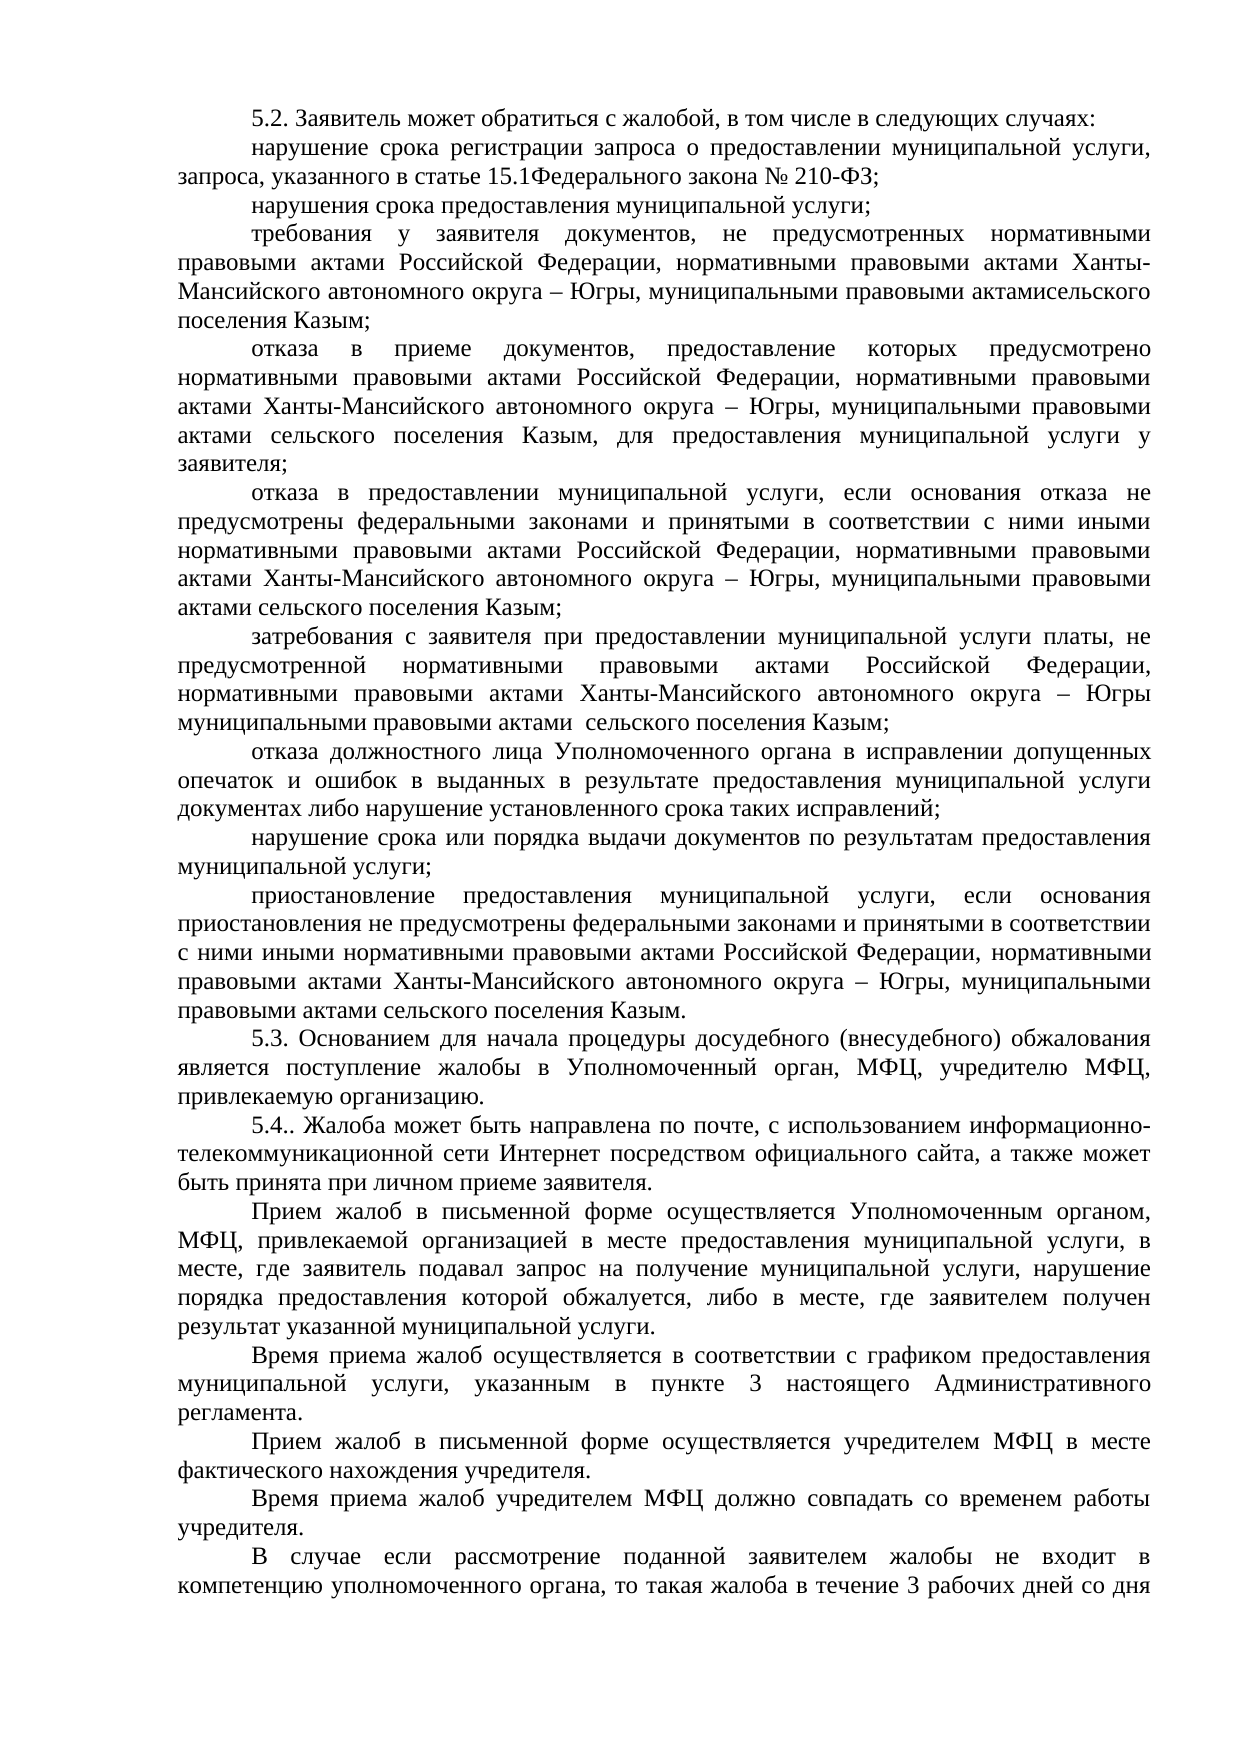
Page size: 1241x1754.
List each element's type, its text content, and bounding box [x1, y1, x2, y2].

text нарушения срока предоставления муниципальной услуги; [177, 190, 1152, 218]
text Время приема жалоб учредителем МФЦ должно совпадать со временем работы учредителя. [177, 1483, 1152, 1541]
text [177, 1541, 1152, 1598]
text Прием жалоб в письменной форме осуществляется учредителем МФЦ в месте фактического нахождения учредителя. [177, 1426, 1152, 1483]
text затребования с заявителя при предоставлении муниципальной услуги платы, не предусмотренной нормативными правовыми актами Российской Федерации, нормативными правовыми актами Ханты-Мансийского автономного округа – Югры муниципальными правовыми актами сельского поселения Казым; [177, 621, 1152, 736]
text нарушение срока регистрации запроса о предоставлении муниципальной услуги, запроса, указанного в статье 15.1Федерального закона № 210-ФЗ; [177, 132, 1152, 190]
text отказа должностного лица Уполномоченного органа в исправлении допущенных опечаток и ошибок в выданных в результате предоставления муниципальной услуги документах либо нарушение установленного срока таких исправлений; [177, 736, 1152, 822]
text отказа в предоставлении муниципальной услуги, если основания отказа не предусмотрены федеральными законами и принятыми в соответствии с ними иными нормативными правовыми актами Российской Федерации, нормативными правовыми актами Ханты-Мансийского автономного округа – Югры, муниципальными правовыми актами сельского поселения Казым; [177, 477, 1152, 621]
text 5.2. Заявитель может обратиться с жалобой, в том числе в следующих случаях: [177, 103, 1152, 132]
text требования у заявителя документов, не предусмотренных нормативными правовыми актами Российской Федерации, нормативными правовыми актами Ханты-Мансийского автономного округа – Югры, муниципальными правовыми актамисельского поселения Казым; [177, 218, 1152, 333]
text 5.4.. Жалоба может быть направлена по почте, с использованием информационно-телекоммуникационной сети Интернет посредством официального сайта, а также может быть принята при личном приеме заявителя. [177, 1110, 1152, 1196]
text приостановление предоставления муниципальной услуги, если основания приостановления не предусмотрены федеральными законами и принятыми в соответствии с ними иными нормативными правовыми актами Российской Федерации, нормативными правовыми актами Ханты-Мансийского автономного округа – Югры, муниципальными правовыми актами сельского поселения Казым. [177, 880, 1152, 1023]
text Прием жалоб в письменной форме осуществляется Уполномоченным органом, МФЦ, привлекаемой организацией в месте предоставления муниципальной услуги, в месте, где заявитель подавал запрос на получение муниципальной услуги, нарушение порядка предоставления которой обжалуется, либо в месте, где заявителем получен результат указанной муниципальной услуги. [177, 1196, 1152, 1340]
text 5.3. Основанием для начала процедуры досудебного (внесудебного) обжалования является поступление жалобы в Уполномоченный орган, МФЦ, учредителю МФЦ, привлекаемую организацию. [177, 1023, 1152, 1110]
text отказа в приеме документов, предоставление которых предусмотрено нормативными правовыми актами Российской Федерации, нормативными правовыми актами Ханты-Мансийского автономного округа – Югры, муниципальными правовыми актами сельского поселения Казым, для предоставления муниципальной услуги у заявителя; [177, 333, 1152, 477]
text нарушение срока или порядка выдачи документов по результатам предоставления муниципальной услуги; [177, 822, 1152, 880]
text Время приема жалоб осуществляется в соответствии с графиком предоставления муниципальной услуги, указанным в пункте 3 настоящего Административного регламента. [177, 1340, 1152, 1426]
